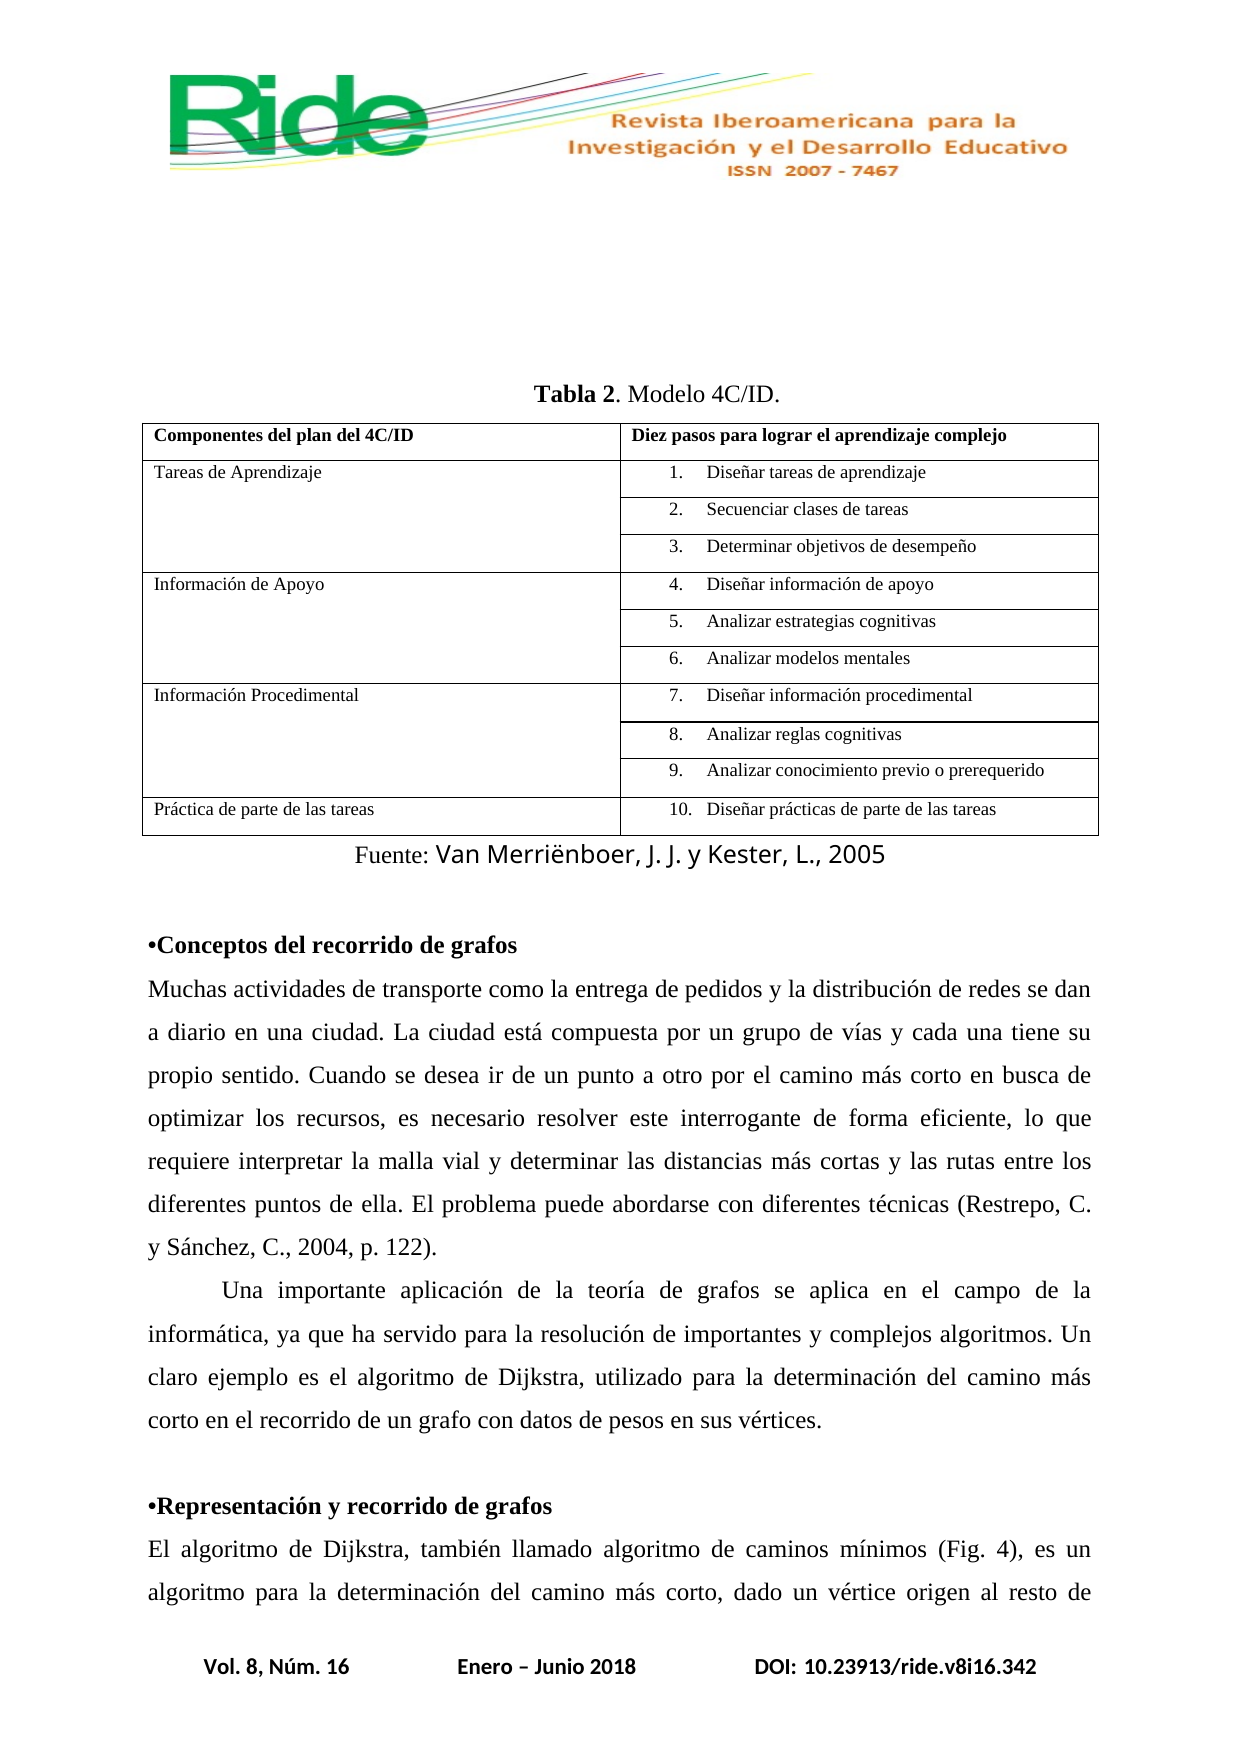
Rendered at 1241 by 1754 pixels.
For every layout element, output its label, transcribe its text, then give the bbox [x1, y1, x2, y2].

text Muchas actividades de transporte como la entrega de pedidos y la distribución de redes se dan a diario en una ciudad. La ciudad está compuesta por un grupo de vías y cada una tiene su propio sentido. Cuando se desea ir de un punto a otro por el camino más corto en busca de optimizar los recursos, es necesario resolver este interrogante de forma eficiente, lo que requiere interpretar la malla vial y determinar las distancias más cortas y las rutas entre los diferentes puntos de ella. El problema puede abordarse con diferentes técnicas (Restrepo, C. y Sánchez, C., 2004, p. 122). [148, 974, 1092, 1261]
table_cell Práctica de parte de las tareas [143, 798, 620, 835]
table_cell Analizar estrategias cognitivas [621, 610, 1098, 646]
table_header Diez pasos para lograr el aprendizaje complejo [621, 424, 1098, 460]
table_cell Analizar conocimiento previo o prerequerido [621, 759, 1098, 797]
table_cell Información Procedimental [143, 684, 620, 797]
picture [169, 73, 1071, 180]
table_cell Diseñar información de apoyo [621, 573, 1098, 609]
table_cell Tareas de Aprendizaje [143, 461, 620, 572]
text Fuente: Van Merriënboer, J. J. y Kester, L., 2005 [148, 836, 1092, 870]
table_cell Información de Apoyo [143, 573, 620, 683]
table_header Componentes del plan del 4C/ID [143, 424, 620, 460]
table_cell Analizar modelos mentales [621, 647, 1098, 683]
table_cell Diseñar prácticas de parte de las tareas [621, 798, 1098, 835]
text Tabla 2. Modelo 4C/ID. [148, 379, 1092, 408]
table_cell Diseñar información procedimental [621, 684, 1098, 721]
table_cell Diseñar tareas de aprendizaje [621, 461, 1098, 497]
table_cell Analizar reglas cognitivas [621, 723, 1098, 758]
text •Conceptos del recorrido de grafos [148, 931, 1092, 959]
text •Representación y recorrido de grafos [148, 1491, 1092, 1520]
table_cell Determinar objetivos de desempeño [621, 535, 1098, 572]
table_cell Secuenciar clases de tareas [621, 498, 1098, 534]
text Una importante aplicación de la teoría de grafos se aplica en el campo de la informática, ya que ha servido para la resolución de importantes y complejos algoritmos. Un claro ejemplo es el algoritmo de Dijkstra, utilizado para la determinación del camino más corto en el recorrido de un grafo con datos de pesos en sus vértices. [148, 1276, 1092, 1434]
